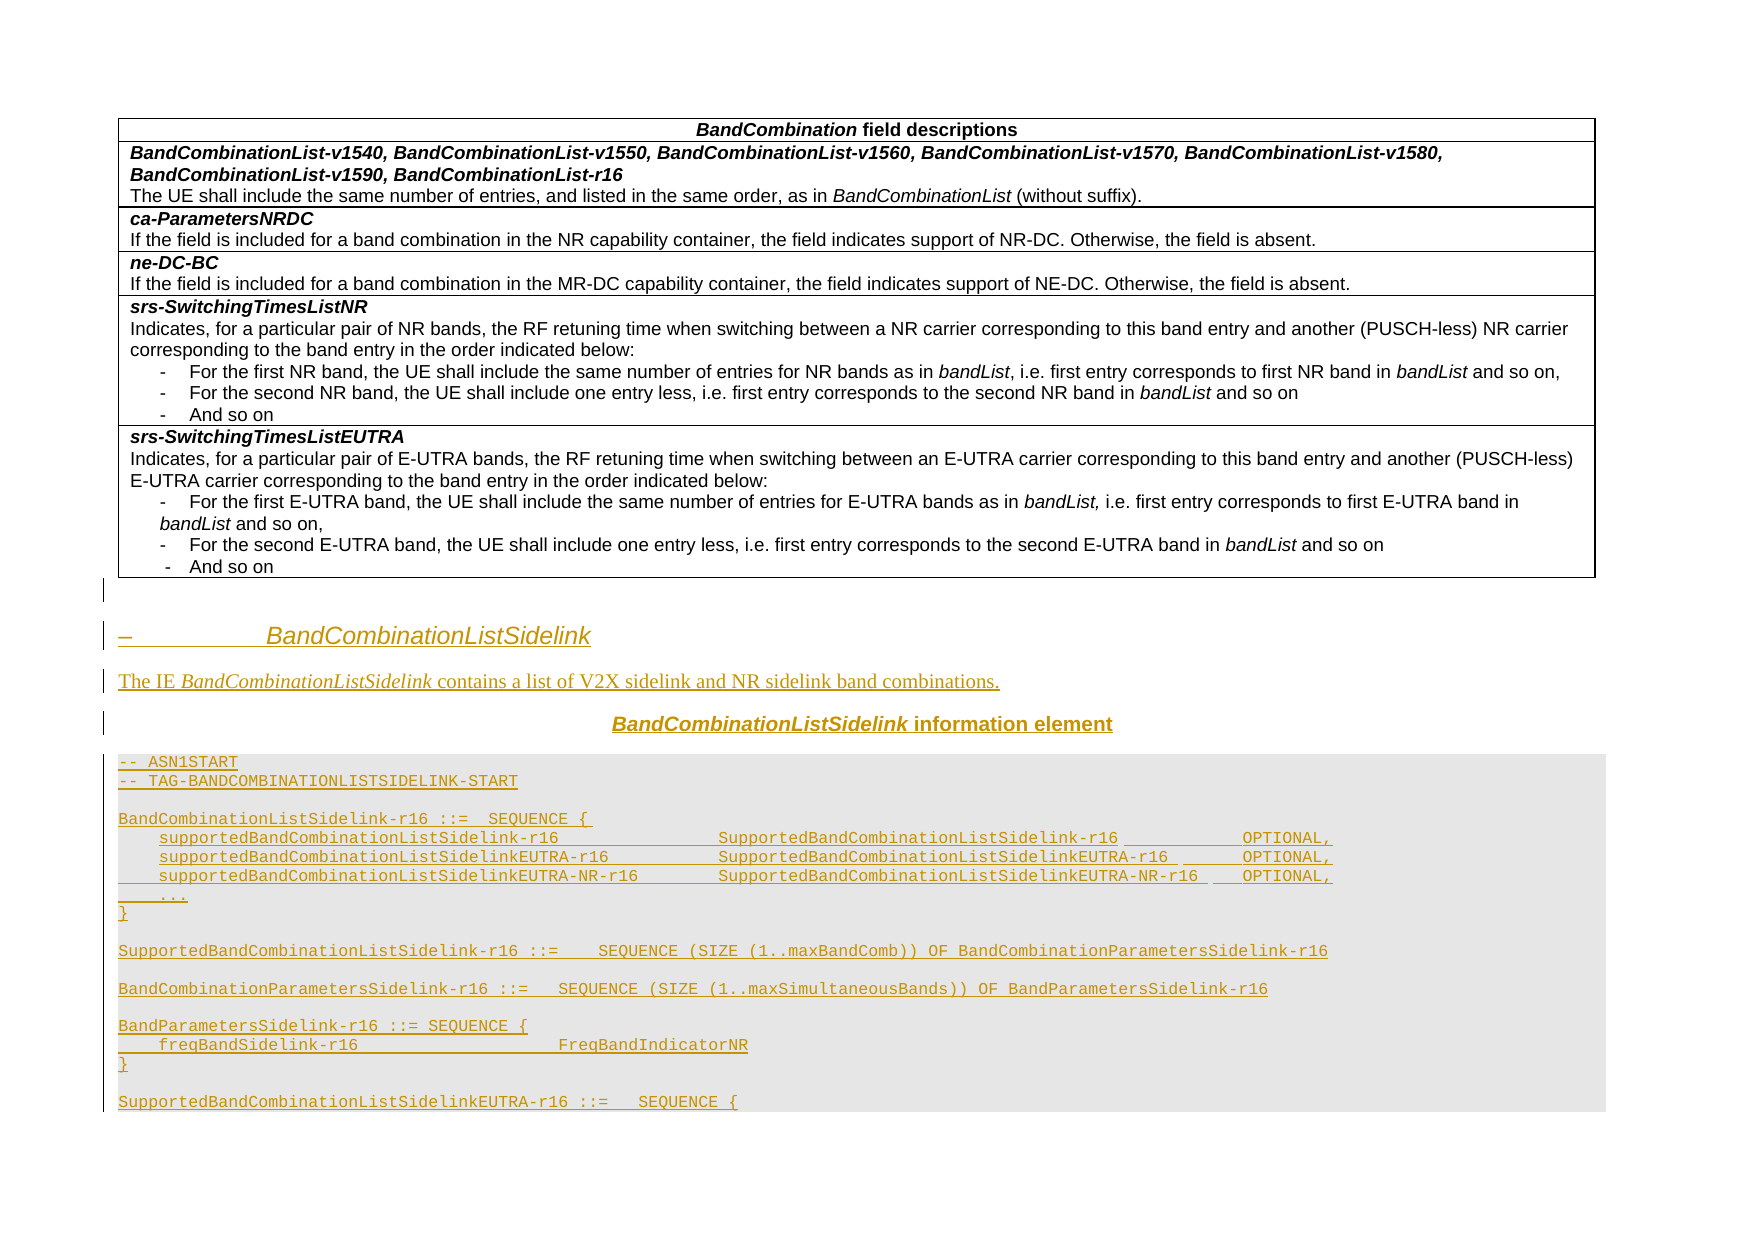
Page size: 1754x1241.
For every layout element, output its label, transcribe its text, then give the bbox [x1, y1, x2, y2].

table_cell ca-ParametersNRDC If the field is included for a band combination in the NR capability container, the field indicates support of NR-DC. Otherwise, the field is absent. [119, 208, 1594, 251]
table_cell srs-SwitchingTimesListEUTRA Indicates, for a particular pair of E-UTRA bands, the RF retuning time when switching between an E-UTRA carrier corresponding to this band entry and another (PUSCH-less) E-UTRA carrier corresponding to the band entry in the order indicated below: - For the first E-UTRA band, the UE shall include the same number of entries for E-UTRA bands as in bandList, i.e. first entry corresponds to first E-UTRA band in bandList and so on, - For the second E-UTRA band, the UE shall include one entry less, i.e. first entry corresponds to the second E-UTRA band in bandList and so on - And so on [119, 426, 1594, 577]
table_cell ne-DC-BC If the field is included for a band combination in the MR-DC capability container, the field indicates support of NE-DC. Otherwise, the field is absent. [119, 252, 1594, 295]
table_header BandCombination field descriptions [119, 119, 1594, 141]
table_cell BandCombinationList-v1540, BandCombinationList-v1550, BandCombinationList-v1560, BandCombinationList-v1570, BandCombinationList-v1580, BandCombinationList-v1590, BandCombinationList-r16 The UE shall include the same number of entries, and listed in the same order, as in BandCombinationList (without suffix). [119, 142, 1594, 206]
table_cell srs-SwitchingTimesListNR Indicates, for a particular pair of NR bands, the RF retuning time when switching between a NR carrier corresponding to this band entry and another (PUSCH-less) NR carrier corresponding to the band entry in the order indicated below: - For the first NR band, the UE shall include the same number of entries for NR bands as in bandList, i.e. first entry corresponds to first NR band in bandList and so on, - For the second NR band, the UE shall include one entry less, i.e. first entry corresponds to the second NR band in bandList and so on - And so on [119, 296, 1594, 425]
